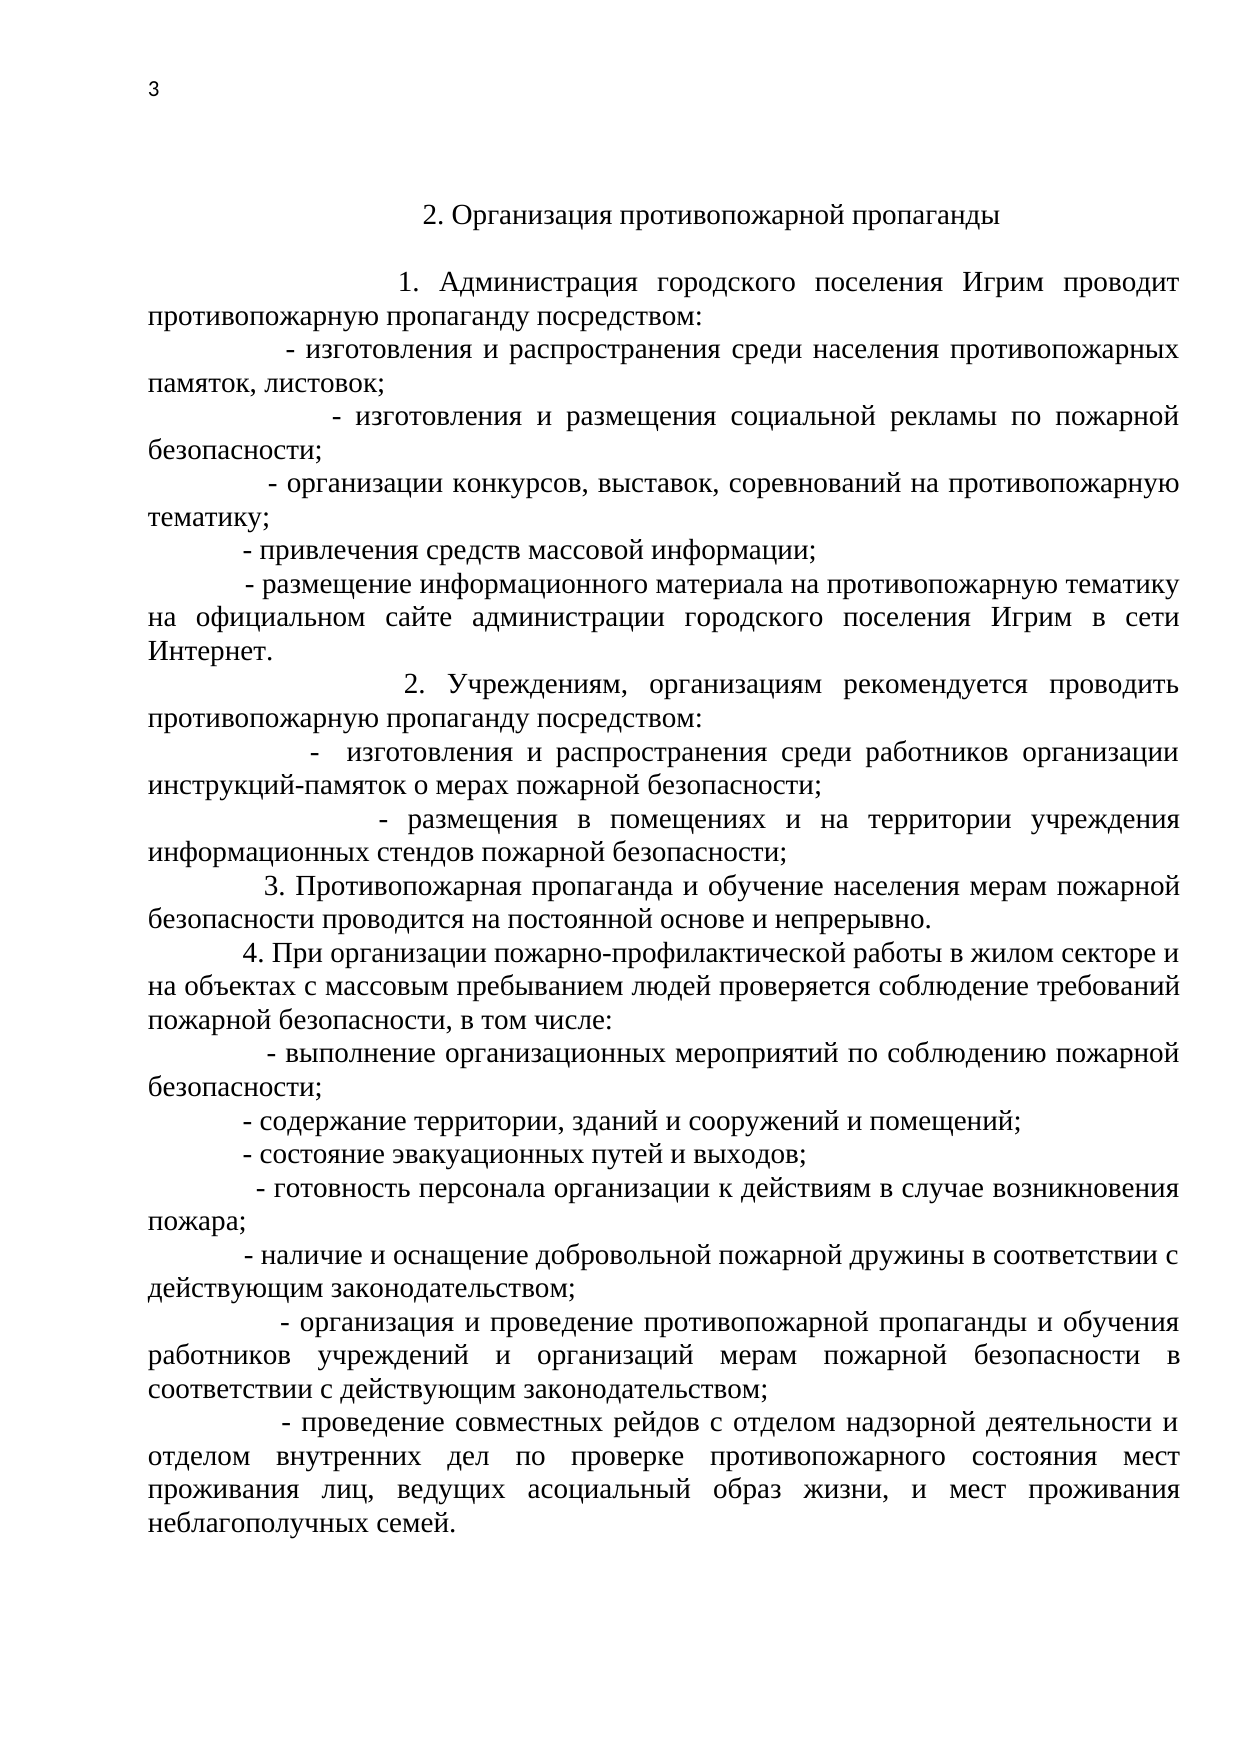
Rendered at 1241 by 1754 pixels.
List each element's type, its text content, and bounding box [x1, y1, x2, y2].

text - изготовления и распространения среди населения противопожарных памяток, листовок; [148, 331, 1181, 398]
text - готовность персонала организации к действиям в случае возникновения пожара; - наличие и оснащение добровольной пожарной дружины в соответствии с действующим законодательством; [148, 1170, 1181, 1304]
text - изготовления и распространения среди работников организации инструкций-памяток о мерах пожарной безопасности; [148, 734, 1181, 801]
text 4. При организации пожарно-профилактической работы в жилом секторе и на объектах с массовым пребыванием людей проверяется соблюдение требований пожарной безопасности, в том числе: [148, 935, 1181, 1036]
text - размещение информационного материала на противопожарную тематику на официальном сайте администрации городского поселения Игрим в сети Интернет. [148, 566, 1181, 667]
text - выполнение организационных мероприятий по соблюдению пожарной безопасности; - содержание территории, зданий и сооружений и помещений; [148, 1036, 1181, 1136]
text 1. Администрация городского поселения Игрим проводит противопожарную пропаганду посредством: [148, 264, 1181, 331]
text - организация и проведение противопожарной пропаганды и обучения работников учреждений и организаций мерам пожарной безопасности в соответствии с действующим законодательством; [148, 1304, 1181, 1404]
text - размещения в помещениях и на территории учреждения информационных стендов пожарной безопасности; [148, 801, 1181, 868]
text - состояние эвакуационных путей и выходов; [148, 1136, 1181, 1170]
text 3. Противопожарная пропаганда и обучение населения мерам пожарной безопасности проводится на постоянной основе и непрерывно. [148, 868, 1181, 935]
text - проведение совместных рейдов с отделом надзорной деятельности и отделом внутренних дел по проверке противопожарного состояния мест проживания лиц, ведущих асоциальный образ жизни, и мест проживания неблагополучных семей. [148, 1404, 1181, 1539]
text 2. Учреждениям, организациям рекомендуется проводить противопожарную пропаганду посредством: [148, 667, 1181, 734]
text - организации конкурсов, выставок, соревнований на противопожарную тематику; - привлечения средств массовой информации; [148, 465, 1181, 566]
text - изготовления и размещения социальной рекламы по пожарной безопасности; [148, 398, 1181, 465]
text 2. Организация противопожарной пропаганды [148, 197, 1181, 231]
